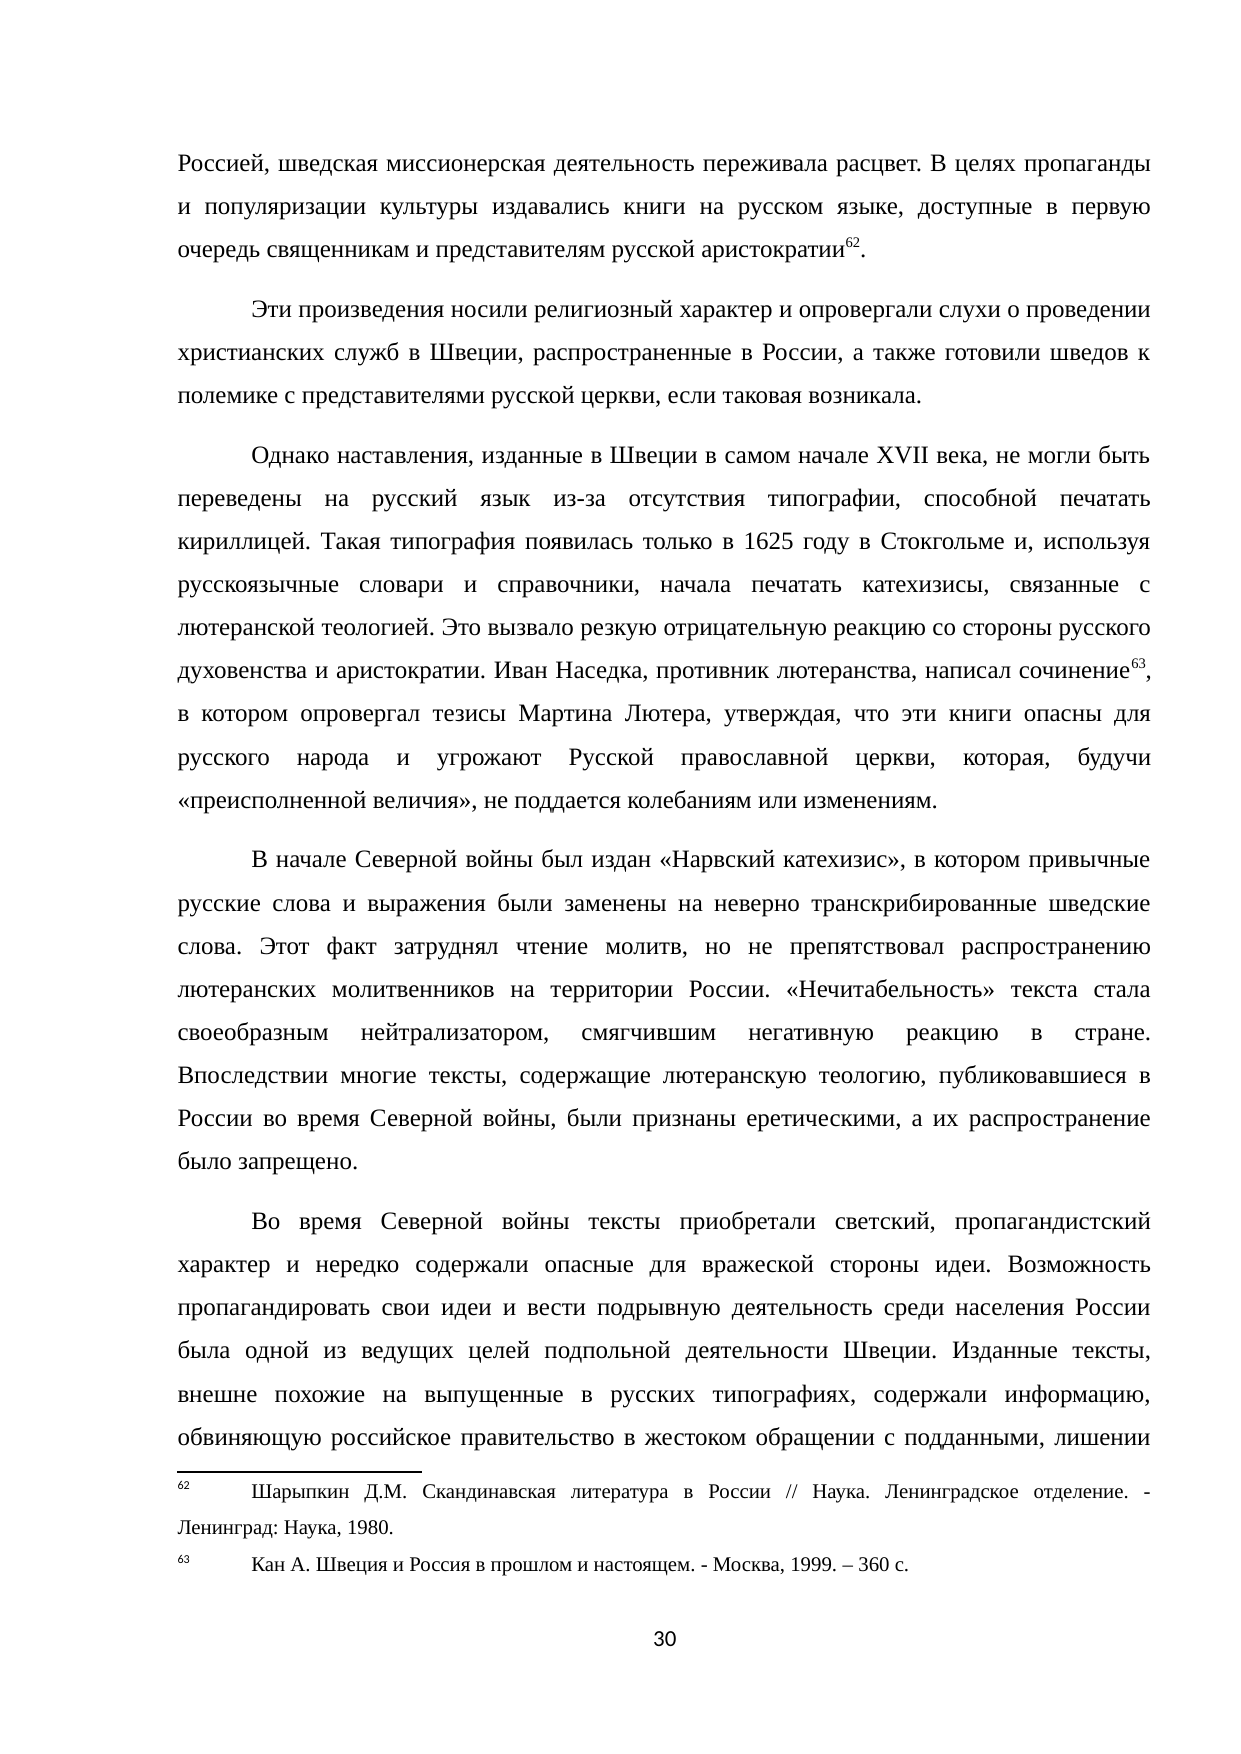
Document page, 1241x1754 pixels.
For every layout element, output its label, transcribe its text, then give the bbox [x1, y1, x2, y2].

text Однако наставления, изданные в Швеции в самом начале XVII века, не могли быть переведены на русский язык из-за отсутствия типографии, способной печатать кириллицей. Такая типография появилась только в 1625 году в Стокгольме и, используя русскоязычные словари и справочники, начала печатать катехизисы, связанные с лютеранской теологией. Это вызвало резкую отрицательную реакцию со стороны русского духовенства и аристократии. Иван Наседка, противник лютеранства, написал сочинение, в котором опровергал тезисы Мартина Лютера, утверждая, что эти книги опасны для русского народа и угрожают Русской православной церкви, которая, будучи «преисполненной величия», не поддается колебаниям или изменениям. [177, 440, 1152, 813]
text Эти произведения носили религиозный характер и опровергали слухи о проведении христианских служб в Швеции, распространенные в России, а также готовили шведов к полемике с представителями русской церкви, если таковая возникала. [177, 294, 1152, 409]
text В начале Северной войны был издан «Нарвский катехизис», в котором привычные русские слова и выражения были заменены на неверно транскрибированные шведские слова. Этот факт затруднял чтение молитв, но не препятствовал распространению лютеранских молитвенников на территории России. «Нечитабельность» текста стала своеобразным нейтрализатором, смягчившим негативную реакцию в стране. Впоследствии многие тексты, содержащие лютеранскую теологию, публиковавшиеся в России во время Северной войны, были признаны еретическими, а их распространение было запрещено. [177, 844, 1152, 1175]
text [177, 148, 1152, 263]
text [177, 1206, 1152, 1451]
